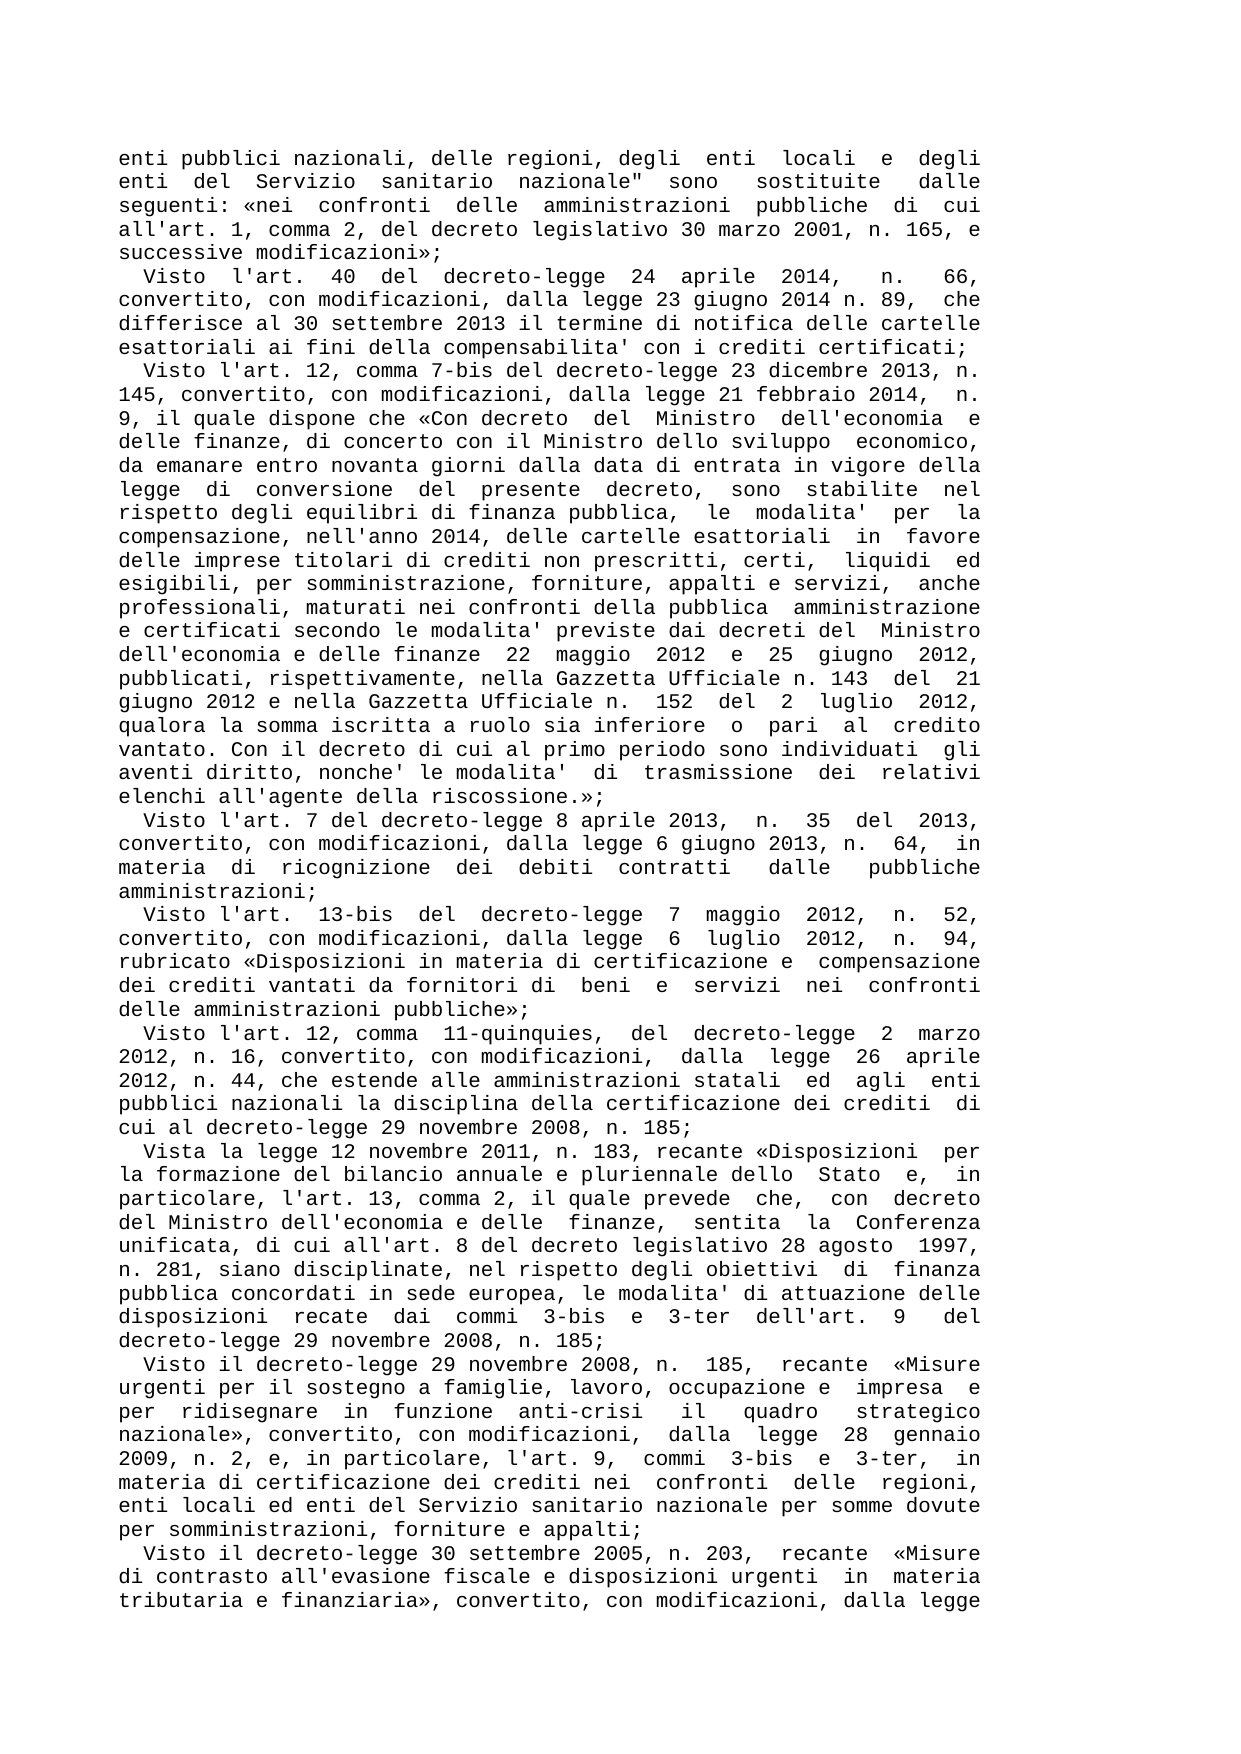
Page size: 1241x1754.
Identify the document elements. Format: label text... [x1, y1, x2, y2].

text convertito, con modificazioni, dalla legge 23 giugno 2014 n. 89, che [118, 289, 1122, 313]
text professionali, maturati nei confronti della pubblica amministrazione [118, 597, 1122, 621]
text pubblicati, rispettivamente, nella Gazzetta Ufficiale n. 143 del 21 [118, 668, 1122, 691]
text 2012, n. 44, che estende alle amministrazioni statali ed agli enti [118, 1070, 1122, 1093]
text seguenti: «nei confronti delle amministrazioni pubbliche di cui [118, 195, 1122, 218]
text 2012, n. 16, convertito, con modificazioni, dalla legge 26 aprile [118, 1046, 1122, 1070]
text enti locali ed enti del Servizio sanitario nazionale per somme dovute [118, 1495, 1122, 1519]
text per ridisegnare in funzione anti-crisi il quadro strategico [118, 1401, 1122, 1424]
text legge di conversione del presente decreto, sono stabilite nel [118, 479, 1122, 502]
text esattoriali ai fini della compensabilita' con i crediti certificati; [118, 337, 1122, 360]
text Visto l'art. 13-bis del decreto-legge 7 maggio 2012, n. 52, [118, 904, 1122, 928]
text Vista la legge 12 novembre 2011, n. 183, recante «Disposizioni per [118, 1141, 1122, 1164]
text la formazione del bilancio annuale e pluriennale dello Stato e, in [118, 1164, 1122, 1188]
text unificata, di cui all'art. 8 del decreto legislativo 28 agosto 1997, [118, 1235, 1122, 1259]
text pubblica concordati in sede europea, le modalita' di attuazione delle [118, 1283, 1122, 1306]
text disposizioni recate dai commi 3-bis e 3-ter dell'art. 9 del [118, 1306, 1122, 1330]
text rispetto degli equilibri di finanza pubblica, le modalita' per la [118, 502, 1122, 526]
text compensazione, nell'anno 2014, delle cartelle esattoriali in favore [118, 526, 1122, 549]
text delle finanze, di concerto con il Ministro dello sviluppo economico, [118, 431, 1122, 455]
text 145, convertito, con modificazioni, dalla legge 21 febbraio 2014, n. [118, 384, 1122, 408]
text delle imprese titolari di crediti non prescritti, certi, liquidi ed [118, 549, 1122, 573]
text delle amministrazioni pubbliche»; [118, 999, 1122, 1022]
text particolare, l'art. 13, comma 2, il quale prevede che, con decreto [118, 1188, 1122, 1212]
text Visto l'art. 12, comma 11-quinquies, del decreto-legge 2 marzo [118, 1022, 1122, 1046]
text Visto il decreto-legge 30 settembre 2005, n. 203, recante «Misure [118, 1543, 1122, 1566]
text Visto il decreto-legge 29 novembre 2008, n. 185, recante «Misure [118, 1353, 1122, 1377]
text convertito, con modificazioni, dalla legge 6 giugno 2013, n. 64, in [118, 833, 1122, 857]
text di contrasto all'evasione fiscale e disposizioni urgenti in materia [118, 1566, 1122, 1590]
text dell'economia e delle finanze 22 maggio 2012 e 25 giugno 2012, [118, 644, 1122, 668]
text vantato. Con il decreto di cui al primo periodo sono individuati gli [118, 739, 1122, 762]
text enti del Servizio sanitario nazionale" sono sostituite dalle [118, 171, 1122, 195]
text qualora la somma iscritta a ruolo sia inferiore o pari al credito [118, 715, 1122, 739]
text nazionale», convertito, con modificazioni, dalla legge 28 gennaio [118, 1424, 1122, 1448]
text cui al decreto-legge 29 novembre 2008, n. 185; [118, 1117, 1122, 1141]
text Visto l'art. 7 del decreto-legge 8 aprile 2013, n. 35 del 2013, [118, 810, 1122, 833]
text per somministrazioni, forniture e appalti; [118, 1519, 1122, 1543]
text Visto l'art. 40 del decreto-legge 24 aprile 2014, n. 66, [118, 266, 1122, 289]
text e certificati secondo le modalita' previste dai decreti del Ministro [118, 621, 1122, 644]
text differisce al 30 settembre 2013 il termine di notifica delle cartelle [118, 313, 1122, 337]
text elenchi all'agente della riscossione.»; [118, 786, 1122, 810]
text n. 281, siano disciplinate, nel rispetto degli obiettivi di finanza [118, 1259, 1122, 1283]
text giugno 2012 e nella Gazzetta Ufficiale n. 152 del 2 luglio 2012, [118, 691, 1122, 715]
text aventi diritto, nonche' le modalita' di trasmissione dei relativi [118, 762, 1122, 786]
text urgenti per il sostegno a famiglie, lavoro, occupazione e impresa e [118, 1377, 1122, 1401]
text convertito, con modificazioni, dalla legge 6 luglio 2012, n. 94, [118, 928, 1122, 952]
text successive modificazioni»; [118, 242, 1122, 266]
text Visto l'art. 12, comma 7-bis del decreto-legge 23 dicembre 2013, n. [118, 360, 1122, 384]
text 2009, n. 2, e, in particolare, l'art. 9, commi 3-bis e 3-ter, in [118, 1448, 1122, 1472]
text pubblici nazionali la disciplina della certificazione dei crediti di [118, 1093, 1122, 1117]
text rubricato «Disposizioni in materia di certificazione e compensazione [118, 952, 1122, 975]
text enti pubblici nazionali, delle regioni, degli enti locali e degli [118, 148, 1122, 171]
text all'art. 1, comma 2, del decreto legislativo 30 marzo 2001, n. 165, e [118, 218, 1122, 242]
text amministrazioni; [118, 881, 1122, 904]
text materia di ricognizione dei debiti contratti dalle pubbliche [118, 857, 1122, 881]
text da emanare entro novanta giorni dalla data di entrata in vigore della [118, 455, 1122, 479]
text materia di certificazione dei crediti nei confronti delle regioni, [118, 1472, 1122, 1495]
text dei crediti vantati da fornitori di beni e servizi nei confronti [118, 975, 1122, 999]
text 9, il quale dispone che «Con decreto del Ministro dell'economia e [118, 408, 1122, 431]
text decreto-legge 29 novembre 2008, n. 185; [118, 1330, 1122, 1353]
text esigibili, per somministrazione, forniture, appalti e servizi, anche [118, 573, 1122, 597]
text del Ministro dell'economia e delle finanze, sentita la Conferenza [118, 1212, 1122, 1235]
text tributaria e finanziaria», convertito, con modificazioni, dalla legge [118, 1590, 1122, 1614]
